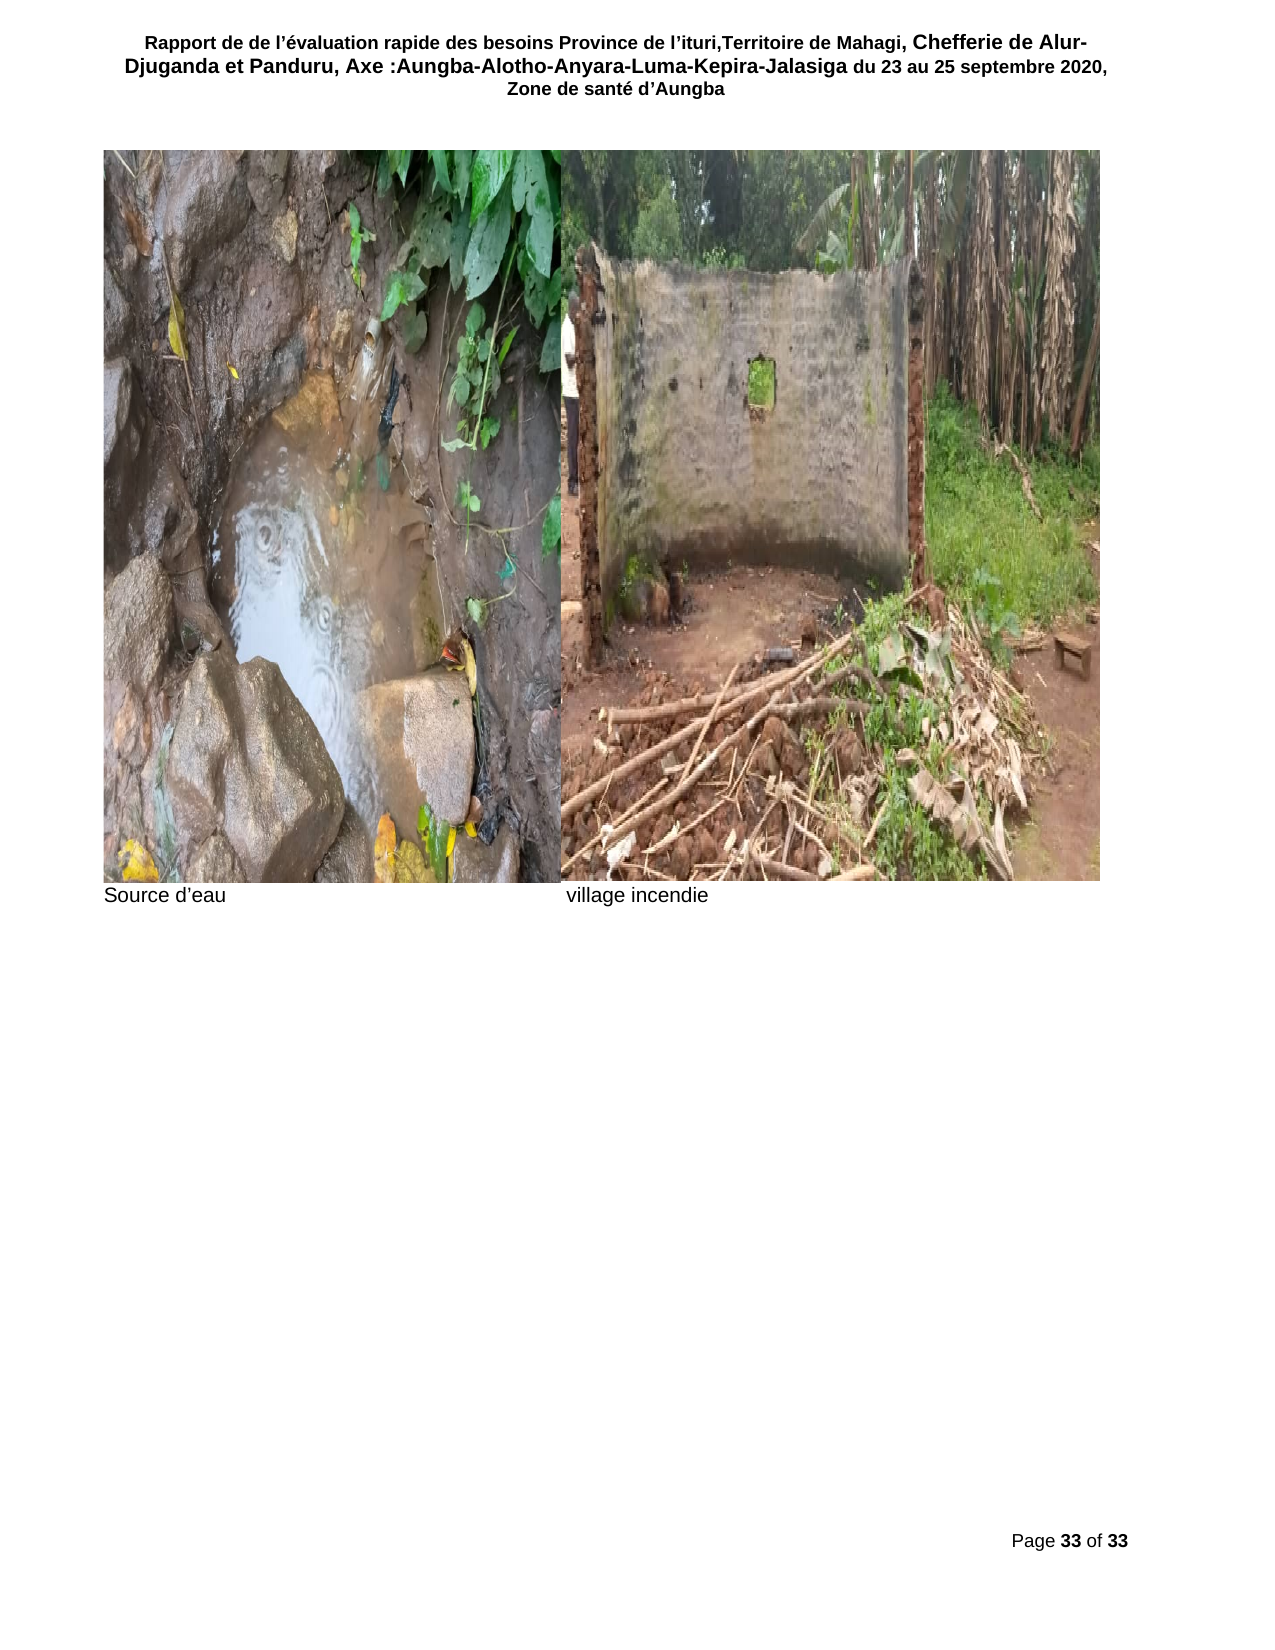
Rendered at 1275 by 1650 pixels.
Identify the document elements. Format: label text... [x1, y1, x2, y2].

picture [103, 150, 1100, 883]
text Source d’eau village incendie [103, 883, 1128, 907]
